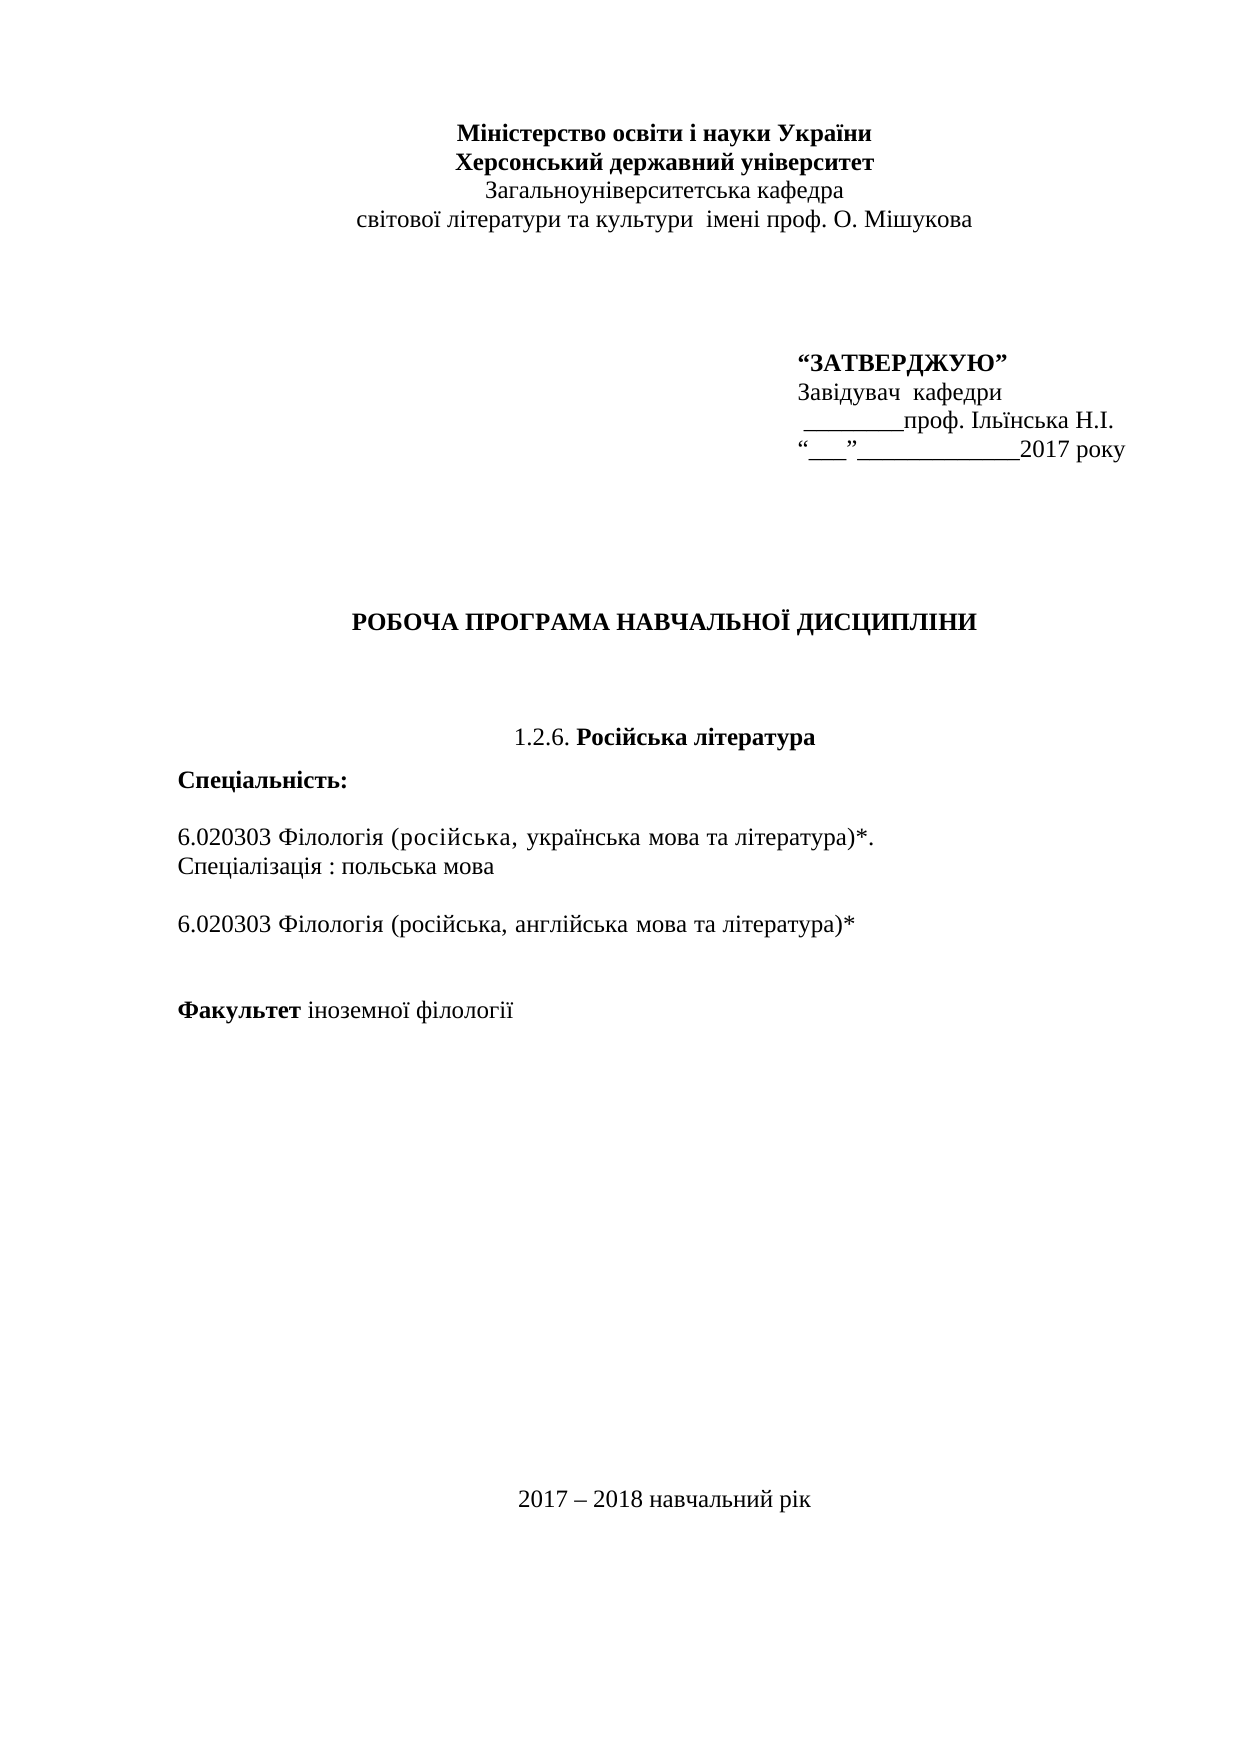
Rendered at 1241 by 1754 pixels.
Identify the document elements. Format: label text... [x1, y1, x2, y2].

text 1.2.6. Російська література [177, 722, 1152, 751]
text 2017 – 2018 навчальний рік [177, 1484, 1152, 1512]
text Спеціальність: [177, 765, 1152, 794]
text світової літератури та культури імені проф. О. Мішукова [177, 204, 1152, 233]
text ________проф. Ільїнська Н.І. [753, 406, 1152, 434]
text Факультет іноземної філології [177, 995, 1152, 1024]
text Херсонський державний університет [177, 147, 1152, 176]
text 6.020303 Філологія (російська, українська мова та література)*. [177, 822, 1152, 851]
text Загальноуніверситетська кафедра [177, 176, 1152, 204]
text РОБОЧА ПРОГРАМА НАВЧАЛЬНОЇ ДИСЦИПЛІНИ [177, 607, 1152, 636]
text “ЗАТВЕРДЖУЮ” [753, 348, 1152, 377]
text Спеціалізація : польська мова [177, 851, 1152, 880]
text Завідувач кафедри [753, 377, 1040, 406]
text Міністерство освіти і науки України [177, 118, 1152, 147]
text 6.020303 Філологія (російська, англійська мова та література)* [177, 909, 1152, 937]
text “___”_____________2017 року [753, 434, 1152, 463]
